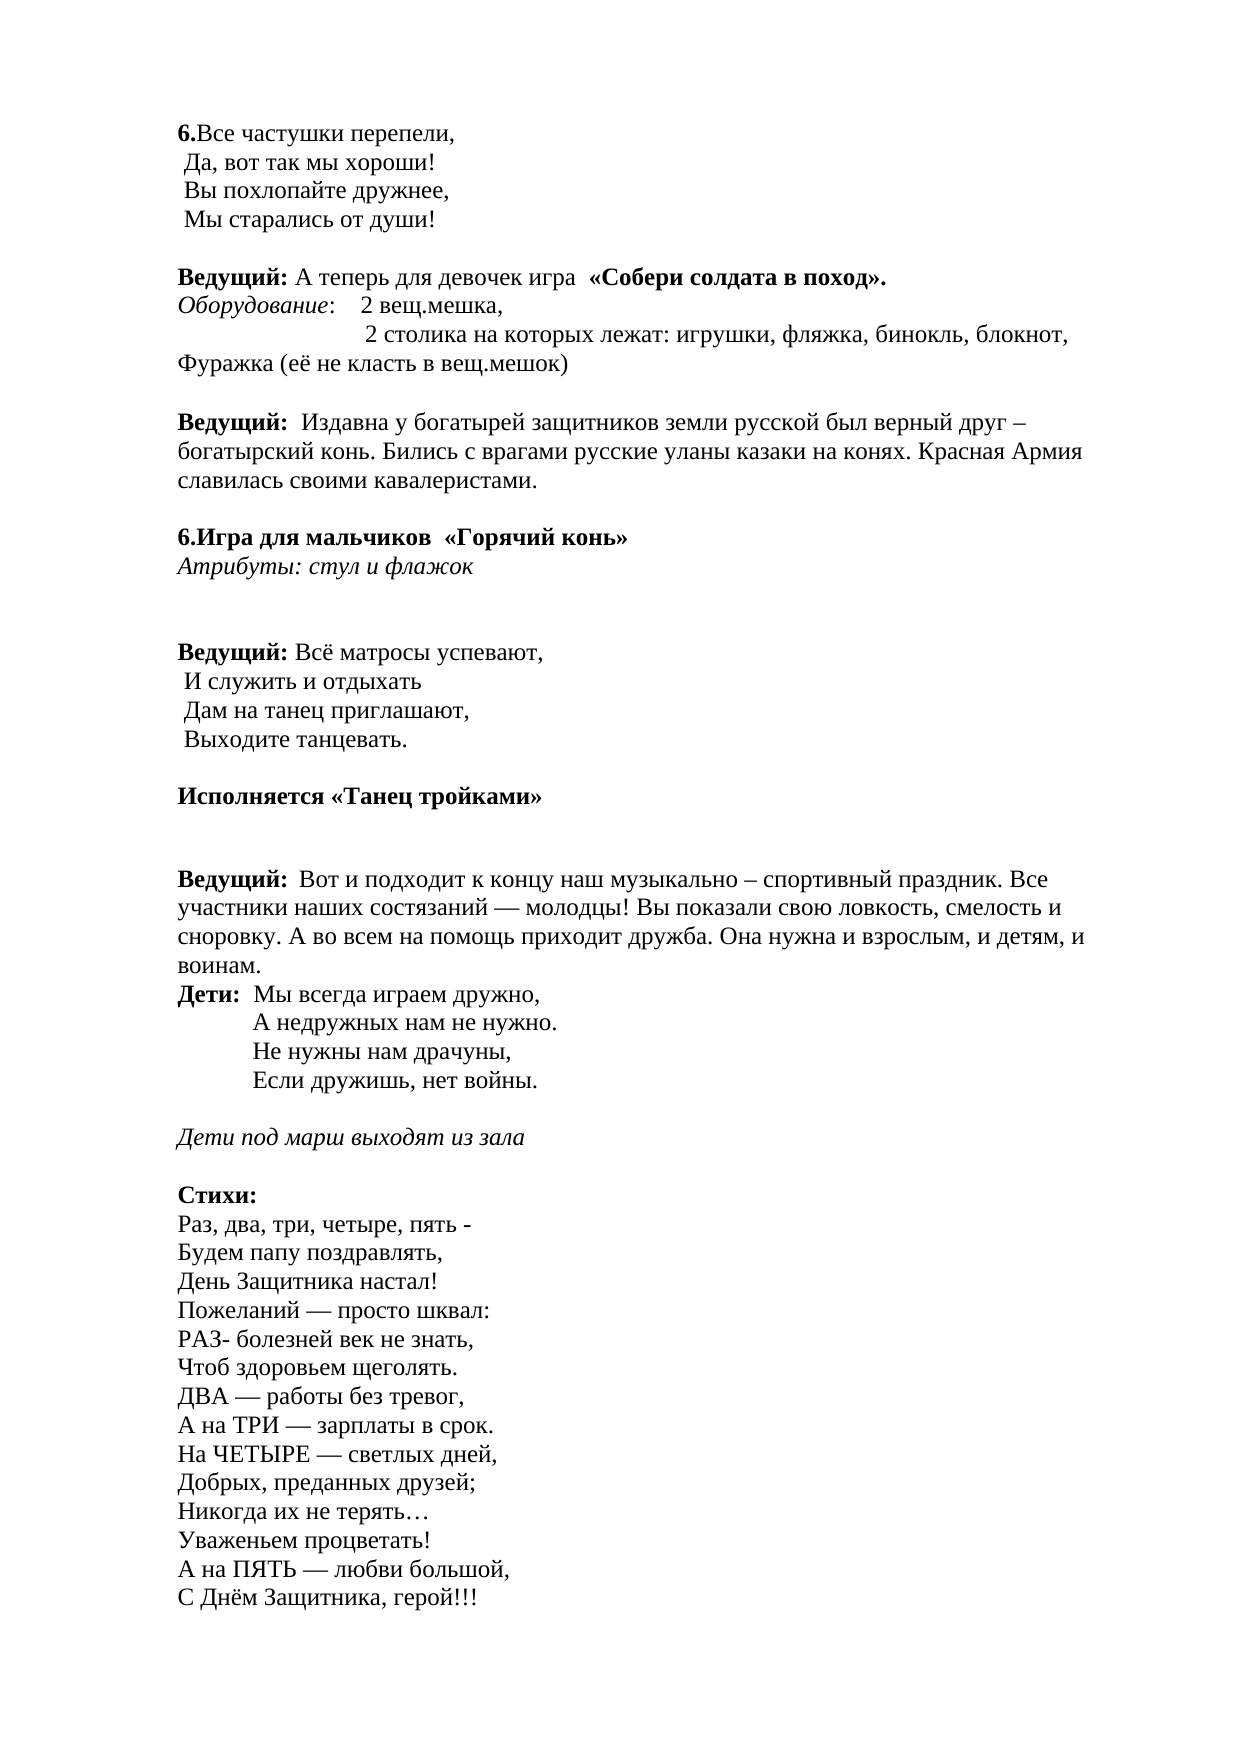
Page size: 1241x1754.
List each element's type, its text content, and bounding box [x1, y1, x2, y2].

text Добрых, преданных друзей; [177, 1467, 1152, 1496]
text Фуражка (её не класть в вещ.мешок) [177, 348, 1152, 377]
text Уваженьем процветать! [177, 1525, 1152, 1554]
text Ведущий: Издавна у богатырей защитников земли русской был верный друг – богатырский конь. Бились с врагами русские уланы казаки на конях. Красная Армия славилась своими кавалеристами. [177, 407, 1152, 494]
text ДВА — работы без тревог, [177, 1381, 1152, 1410]
text Будем папу поздравлять, [177, 1237, 1152, 1266]
text Исполняется «Танец тройками» [177, 781, 1152, 810]
text Стихи: [177, 1180, 1152, 1209]
text С Днём Защитника, герой!!! [177, 1582, 1152, 1611]
text А недружных нам не нужно. [177, 1007, 1152, 1036]
text Если дружишь, нет войны. [177, 1065, 1152, 1094]
text Пожеланий — просто шквал: [177, 1295, 1152, 1324]
text А на ТРИ — зарплаты в срок. [177, 1410, 1152, 1439]
text Ведущий: Вот и подходит к концу наш музыкально – спортивный праздник. Все участники наших состязаний — молодцы! Вы показали свою ловкость, смелость и сноровку. А во всем на помощь приходит дружба. Она нужна и взрослым, и детям, и воинам. [177, 864, 1152, 979]
text На ЧЕТЫРЕ — светлых дней, [177, 1439, 1152, 1467]
text 6.Игра для мальчиков «Горячий конь» [177, 522, 1152, 551]
text Мы старались от души! [177, 204, 1152, 233]
text Выходите танцевать. [177, 724, 1152, 752]
text Ведущий: А теперь для девочек игра «Собери солдата в поход». [177, 262, 1152, 291]
text РАЗ- болезней век не знать, [177, 1324, 1152, 1352]
text А на ПЯТЬ — любви большой, [177, 1554, 1152, 1582]
text Ведущий: Всё матросы успевают, [177, 637, 1152, 666]
text Оборудование: 2 вещ.мешка, [177, 291, 1152, 319]
text Никогда их не терять… [177, 1496, 1152, 1525]
text Дети: Мы всегда играем дружно, [177, 979, 1152, 1007]
text Вы похлопайте дружнее, [177, 176, 1152, 204]
text Атрибуты: стул и флажок [177, 551, 1152, 580]
text День Защитника настал! [177, 1266, 1152, 1295]
text Чтоб здоровьем щеголять. [177, 1352, 1152, 1381]
text Дети под марш выходят из зала [177, 1122, 1152, 1151]
text И служить и отдыхать [177, 666, 1152, 695]
text Да, вот так мы хороши! [177, 147, 1152, 176]
text 6.Все частушки перепели, [177, 118, 1152, 147]
text 2 столика на которых лежат: игрушки, фляжка, бинокль, блокнот, [177, 319, 1152, 348]
text Дам на танец приглашают, [177, 695, 1152, 724]
text Раз, два, три, четыре, пять - [177, 1209, 1152, 1237]
text Не нужны нам драчуны, [177, 1036, 1152, 1065]
